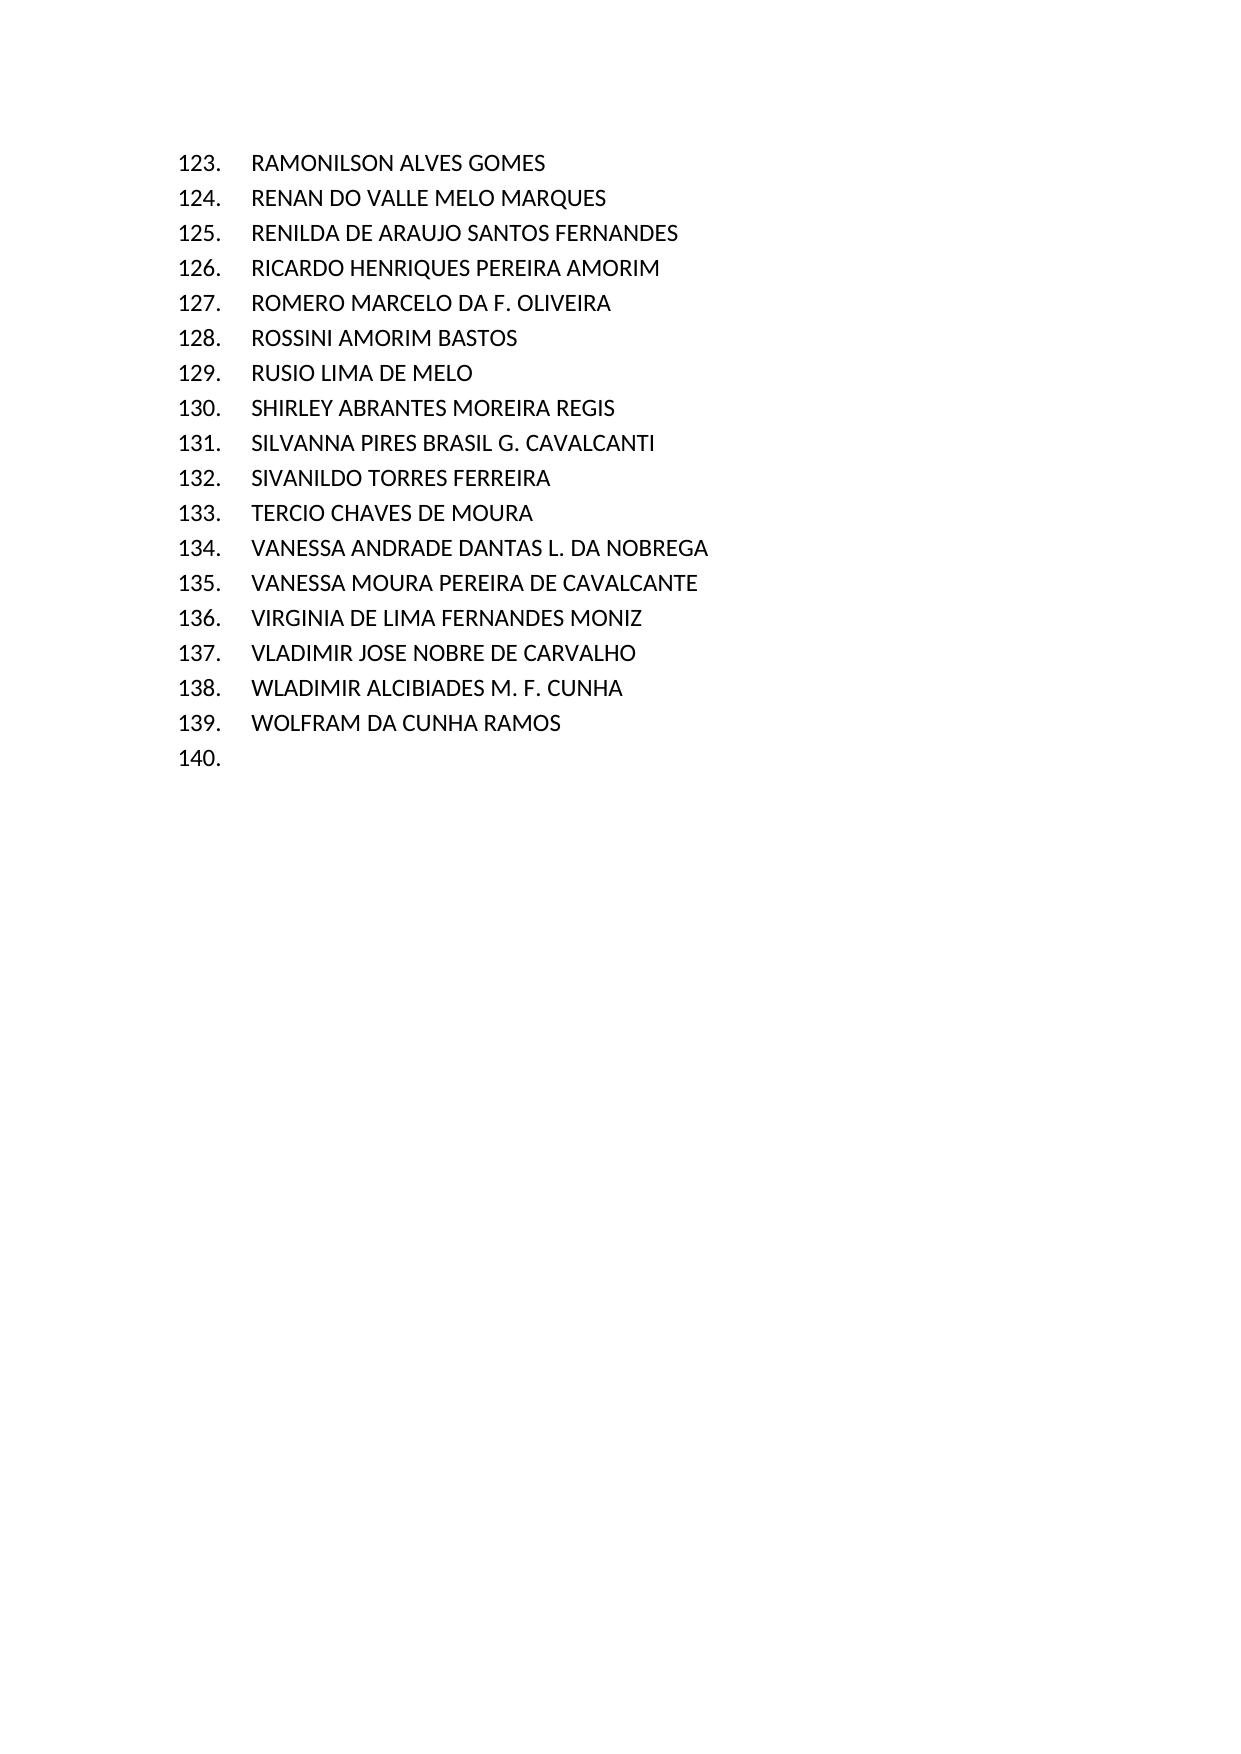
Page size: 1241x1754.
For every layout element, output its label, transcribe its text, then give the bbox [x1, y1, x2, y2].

list ROSSINI AMORIM BASTOS [177, 323, 1063, 353]
list WLADIMIR ALCIBIADES M. F. CUNHA [177, 673, 1063, 703]
list RENILDA DE ARAUJO SANTOS FERNANDES [177, 218, 1063, 248]
list RUSIO LIMA DE MELO [177, 358, 1063, 388]
list SILVANNA PIRES BRASIL G. CAVALCANTI [177, 428, 1063, 458]
list SHIRLEY ABRANTES MOREIRA REGIS [177, 393, 1063, 423]
list RAMONILSON ALVES GOMES [177, 148, 1063, 178]
list SIVANILDO TORRES FERREIRA [177, 463, 1063, 493]
list ROMERO MARCELO DA F. OLIVEIRA [177, 288, 1063, 318]
list RICARDO HENRIQUES PEREIRA AMORIM [177, 253, 1063, 283]
list VANESSA ANDRADE DANTAS L. DA NOBREGA [177, 533, 1063, 563]
list VANESSA MOURA PEREIRA DE CAVALCANTE [177, 568, 1063, 598]
list RENAN DO VALLE MELO MARQUES [177, 183, 1063, 213]
list WOLFRAM DA CUNHA RAMOS [177, 708, 1063, 738]
list TERCIO CHAVES DE MOURA [177, 498, 1063, 528]
list VIRGINIA DE LIMA FERNANDES MONIZ [177, 603, 1063, 633]
list VLADIMIR JOSE NOBRE DE CARVALHO [177, 638, 1063, 668]
